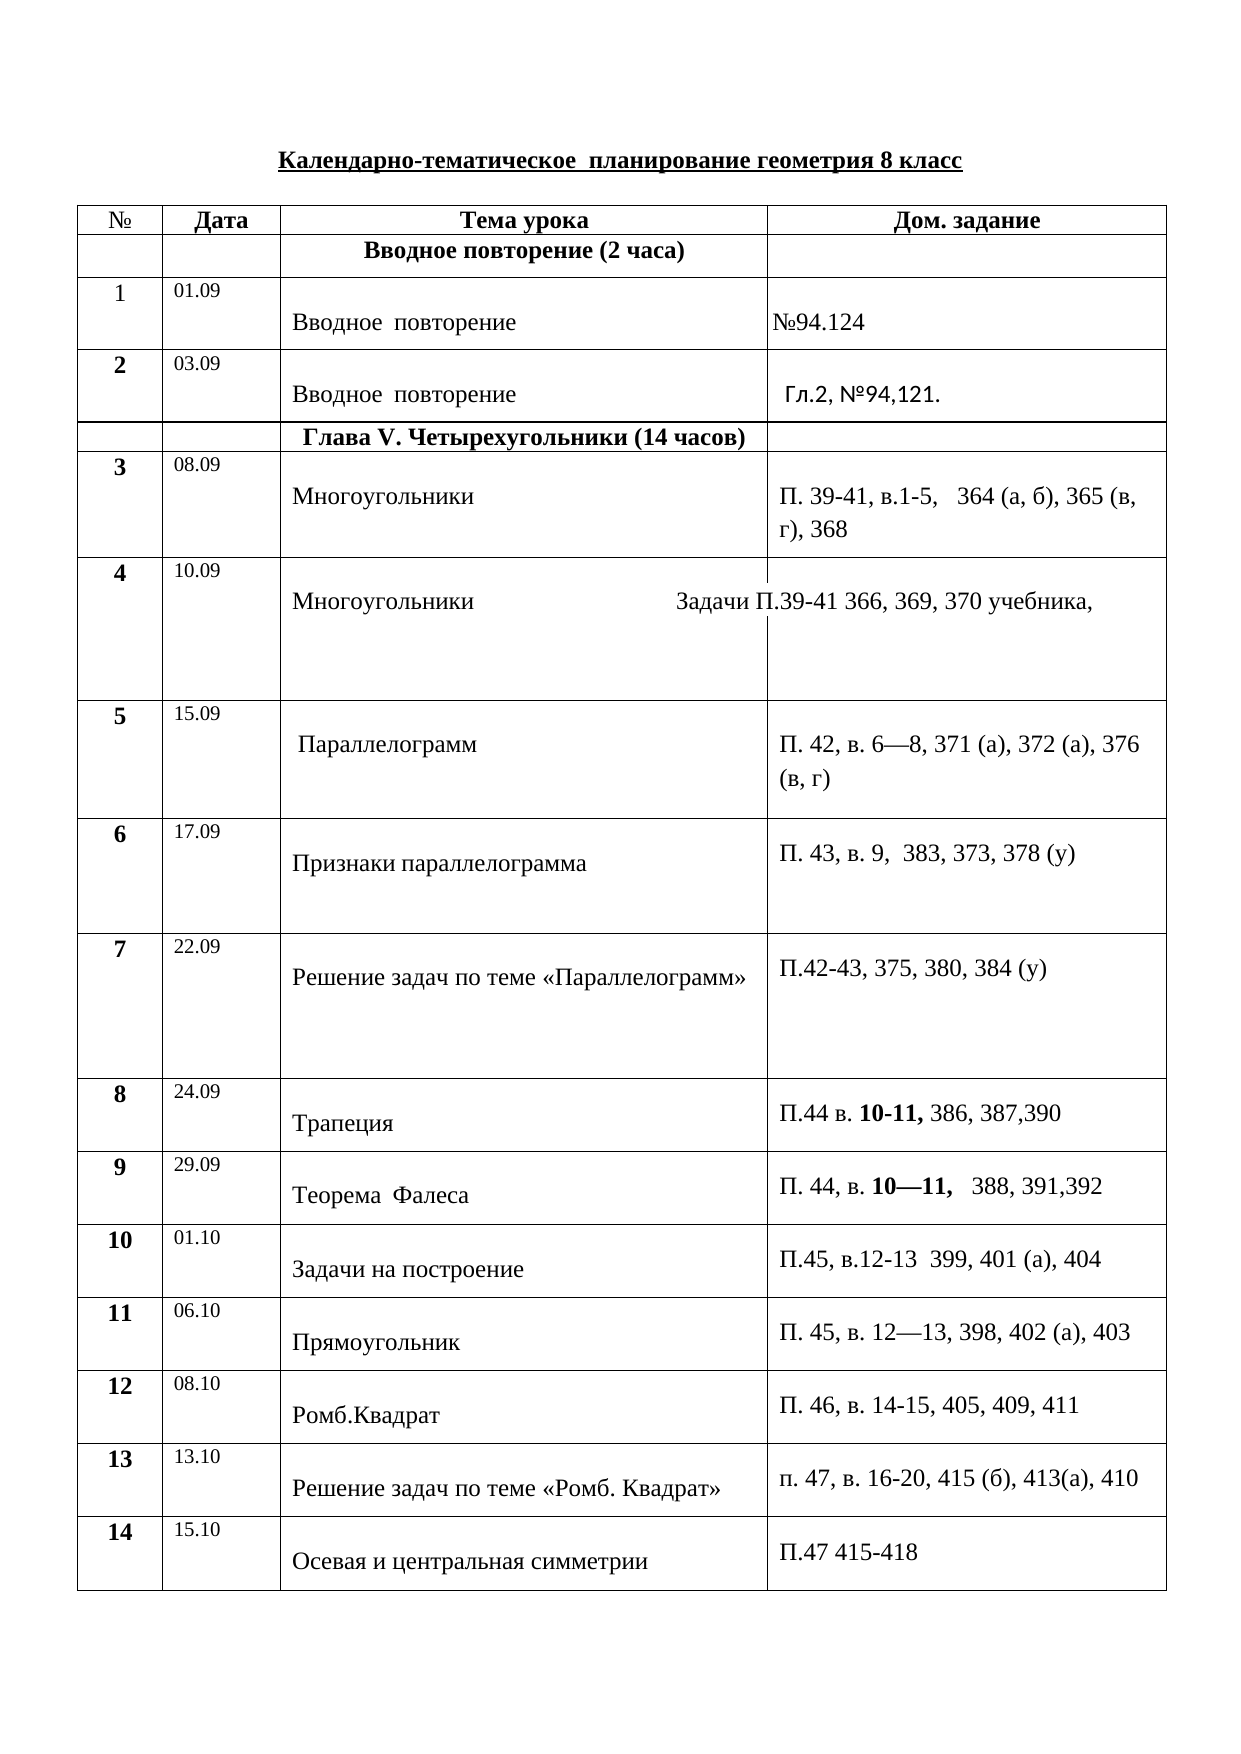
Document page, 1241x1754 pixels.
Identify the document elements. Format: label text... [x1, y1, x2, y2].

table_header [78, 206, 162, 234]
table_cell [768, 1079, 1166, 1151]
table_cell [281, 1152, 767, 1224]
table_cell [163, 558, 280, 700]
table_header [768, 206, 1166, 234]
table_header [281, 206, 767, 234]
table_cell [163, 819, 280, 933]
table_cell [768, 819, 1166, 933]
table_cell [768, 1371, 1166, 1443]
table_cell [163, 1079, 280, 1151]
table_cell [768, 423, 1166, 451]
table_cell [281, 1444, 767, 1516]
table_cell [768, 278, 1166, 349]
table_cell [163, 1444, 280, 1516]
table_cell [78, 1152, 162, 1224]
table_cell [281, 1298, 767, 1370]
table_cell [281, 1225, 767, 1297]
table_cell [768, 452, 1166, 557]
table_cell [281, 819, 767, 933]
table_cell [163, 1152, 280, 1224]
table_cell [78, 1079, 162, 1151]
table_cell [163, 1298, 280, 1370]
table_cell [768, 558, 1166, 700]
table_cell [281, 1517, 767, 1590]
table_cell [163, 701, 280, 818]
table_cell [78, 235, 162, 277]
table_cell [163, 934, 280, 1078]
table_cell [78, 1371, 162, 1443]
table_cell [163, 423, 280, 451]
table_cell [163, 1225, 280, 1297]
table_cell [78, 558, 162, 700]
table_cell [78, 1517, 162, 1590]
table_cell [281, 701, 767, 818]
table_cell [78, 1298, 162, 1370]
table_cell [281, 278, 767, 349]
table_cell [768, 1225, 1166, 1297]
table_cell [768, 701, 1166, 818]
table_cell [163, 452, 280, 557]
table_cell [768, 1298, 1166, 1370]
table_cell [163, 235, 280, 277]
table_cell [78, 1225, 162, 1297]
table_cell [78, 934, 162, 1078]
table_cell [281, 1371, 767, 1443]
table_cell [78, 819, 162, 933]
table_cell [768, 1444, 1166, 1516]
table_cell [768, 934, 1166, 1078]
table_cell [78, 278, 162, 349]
list Календарно-тематическое планирование геометрия 8 класс [88, 145, 1152, 174]
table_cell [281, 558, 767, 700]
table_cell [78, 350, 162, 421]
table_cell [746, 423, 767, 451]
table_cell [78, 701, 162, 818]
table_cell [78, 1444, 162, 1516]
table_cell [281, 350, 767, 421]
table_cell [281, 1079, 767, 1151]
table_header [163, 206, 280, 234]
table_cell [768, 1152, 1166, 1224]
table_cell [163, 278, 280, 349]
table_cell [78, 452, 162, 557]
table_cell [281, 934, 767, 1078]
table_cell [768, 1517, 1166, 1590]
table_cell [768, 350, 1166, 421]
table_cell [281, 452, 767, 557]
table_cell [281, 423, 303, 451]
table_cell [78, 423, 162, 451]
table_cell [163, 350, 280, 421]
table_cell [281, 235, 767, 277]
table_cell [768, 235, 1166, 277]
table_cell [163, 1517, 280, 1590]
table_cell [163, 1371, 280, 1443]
